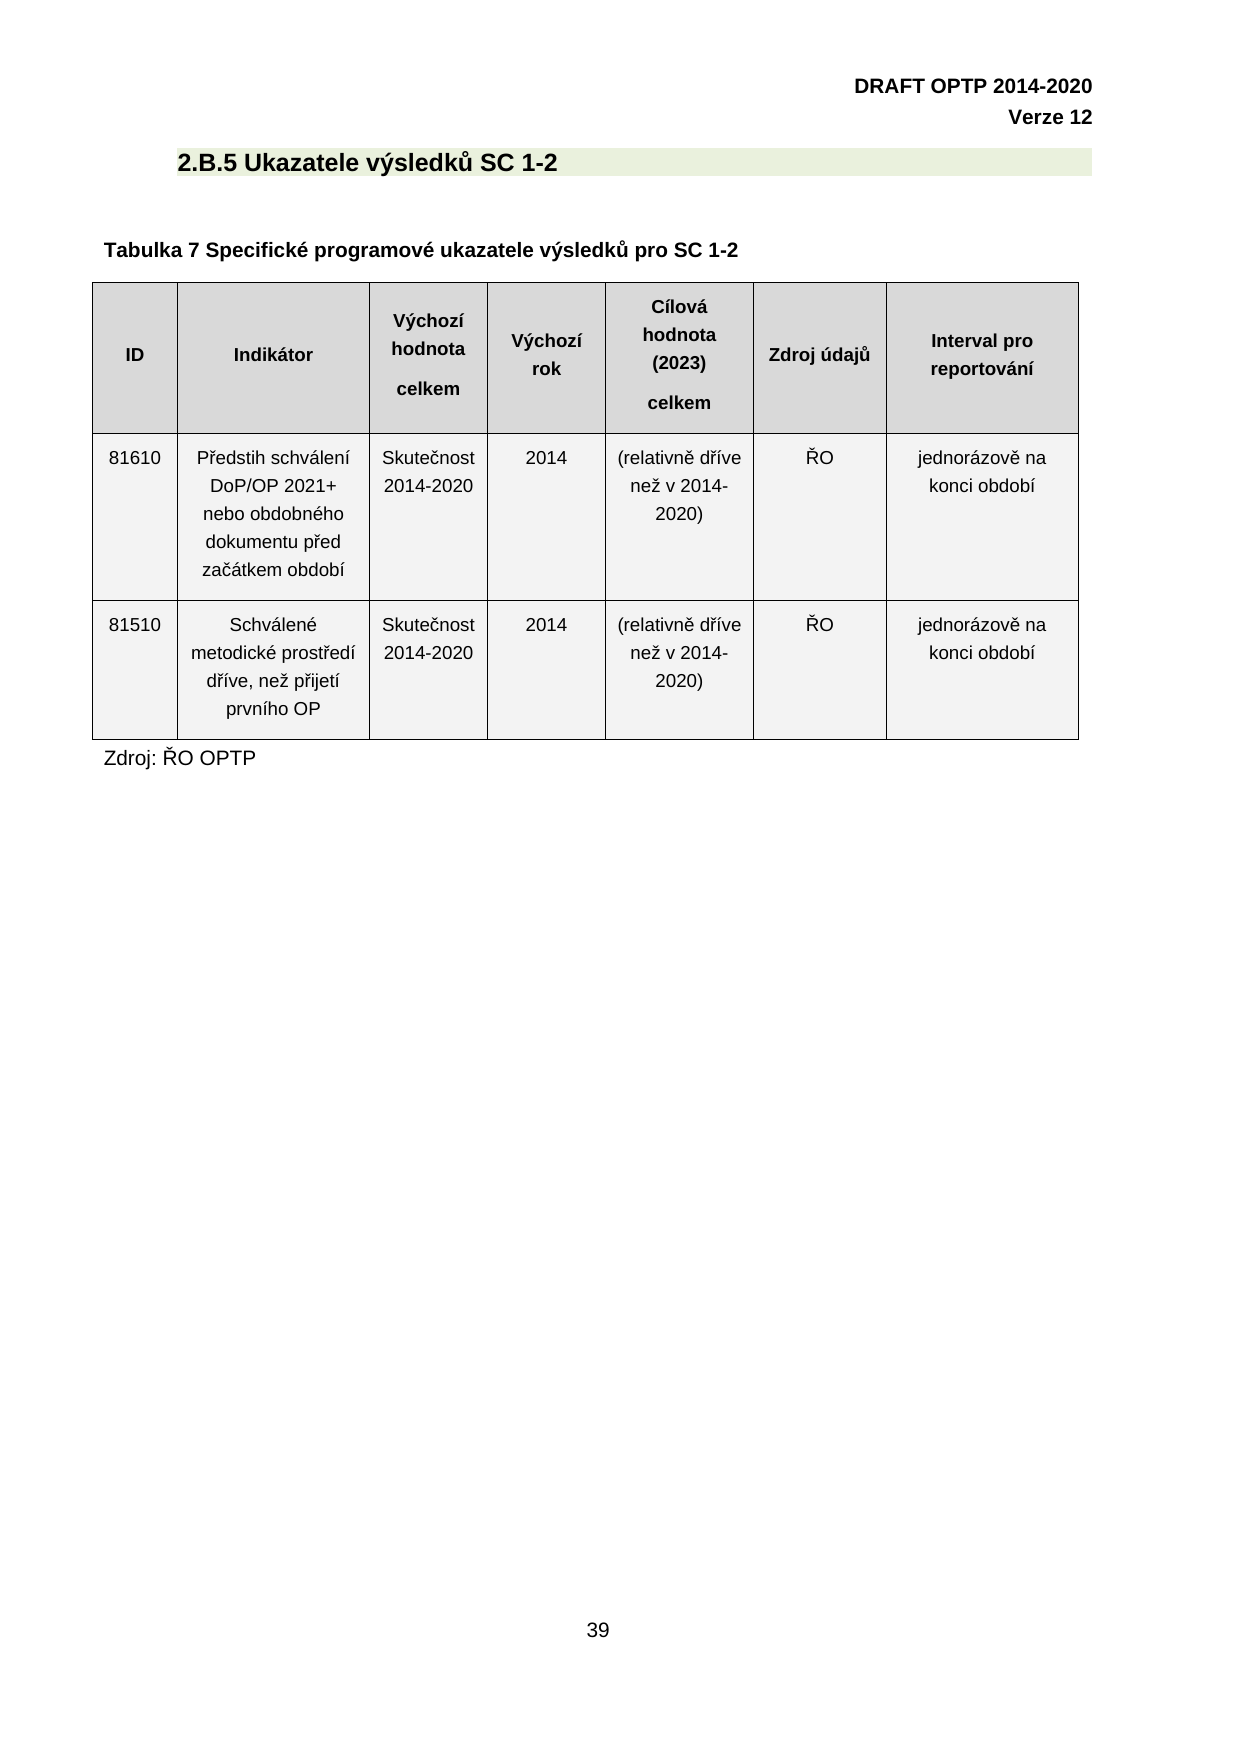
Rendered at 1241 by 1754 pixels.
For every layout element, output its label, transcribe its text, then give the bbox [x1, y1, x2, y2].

table_cell 2014 [488, 434, 605, 600]
table_cell 81510 [93, 601, 177, 739]
table_cell ŘO [754, 601, 886, 739]
table_cell Schválené metodické prostředí dříve, než přijetí prvního OP [178, 601, 369, 739]
table_cell Skutečnost 2014-2020 [370, 601, 487, 739]
table_cell ŘO [754, 434, 886, 600]
table_cell jednorázově na konci období [887, 601, 1078, 739]
text Zdroj: ŘO OPTP [103, 746, 1092, 770]
table_cell jednorázově na konci období [887, 434, 1078, 600]
text 2.B.5 Ukazatele výsledků SC 1-2 [177, 148, 1092, 176]
table_cell Předstih schválení DoP/OP 2021+ nebo obdobného dokumentu před začátkem období [178, 434, 369, 600]
table_cell (relativně dříve než v 2014-2020) [606, 434, 753, 600]
table_header Cílová hodnota (2023) celkem [606, 283, 753, 433]
table_cell 81610 [93, 434, 177, 600]
table_header ID [93, 283, 177, 433]
table_cell (relativně dříve než v 2014-2020) [606, 601, 753, 739]
table_header Výchozí hodnota celkem [370, 283, 487, 433]
table_header Interval pro reportování [887, 283, 1078, 433]
table_header Indikátor [178, 283, 369, 433]
table_header Zdroj údajů [754, 283, 886, 433]
table_cell Skutečnost 2014-2020 [370, 434, 487, 600]
table_header Výchozí rok [488, 283, 605, 433]
table_cell 2014 [488, 601, 605, 739]
text Tabulka 7 Specifické programové ukazatele výsledků pro SC 1-2 [103, 238, 1092, 262]
